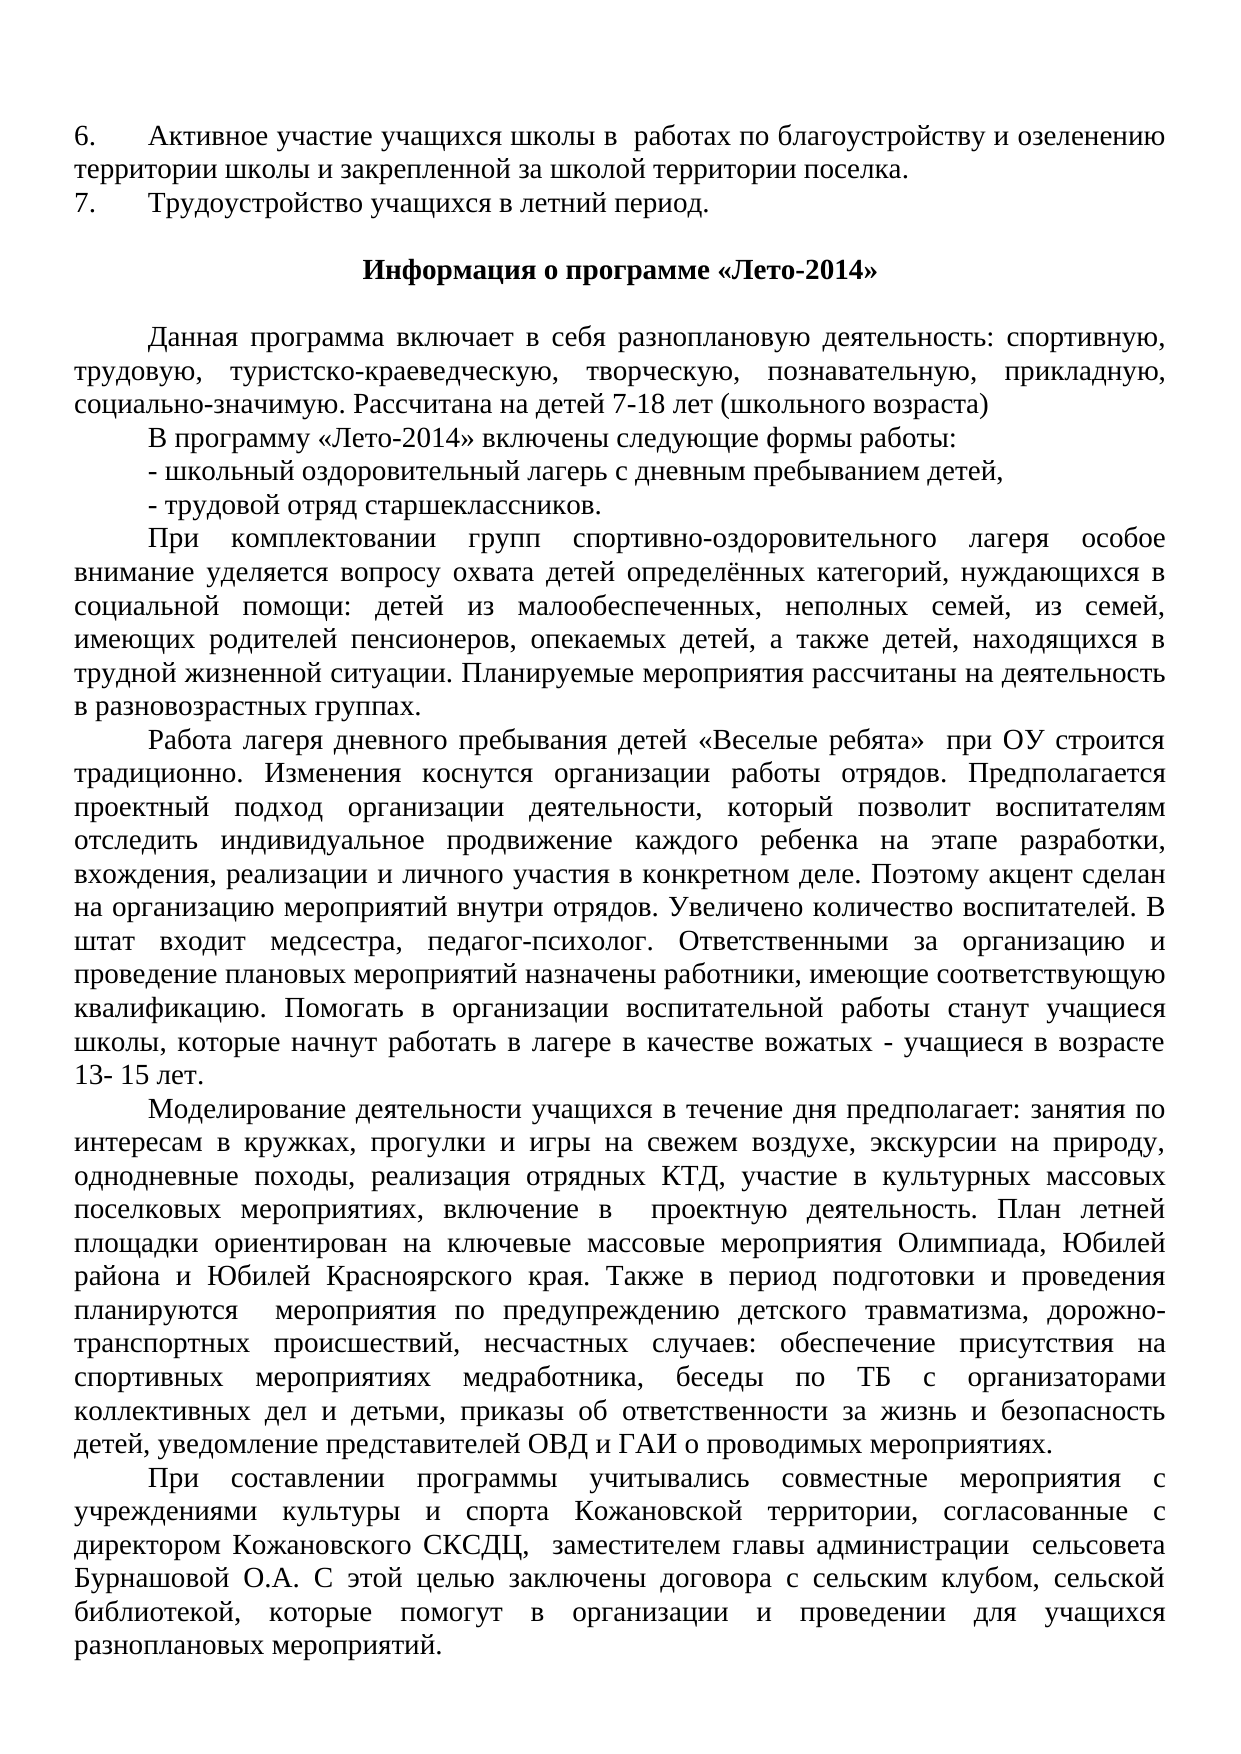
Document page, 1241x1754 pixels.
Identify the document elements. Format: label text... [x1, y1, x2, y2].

text - трудовой отряд старшеклассников. [74, 487, 1167, 521]
text Информация о программе «Лето-2014» [74, 252, 1167, 286]
text - школьный оздоровительный лагерь с дневным пребыванием детей, [74, 453, 1167, 487]
text В программу «Лето-2014» включены следующие формы работы: [74, 420, 1167, 453]
text Данная программа включает в себя разноплановую деятельность: спортивную, трудовую, туристско-краеведческую, творческую, познавательную, прикладную, социально-значимую. Рассчитана на детей 7-18 лет (школьного возраста) [74, 319, 1167, 420]
text При комплектовании групп спортивно-оздоровительного лагеря особое внимание уделяется вопросу охвата детей определённых категорий, нуждающихся в социальной помощи: детей из малообеспеченных, неполных семей, из семей, имеющих родителей пенсионеров, опекаемых детей, а также детей, находящихся в трудной жизненной ситуации. Планируемые мероприятия рассчитаны на деятельность в разновозрастных группах. [74, 521, 1167, 722]
text 7. Трудоустройство учащихся в летний период. [74, 185, 1167, 219]
text Работа лагеря дневного пребывания детей «Веселые ребята» при ОУ строится традиционно. Изменения коснутся организации работы отрядов. Предполагается проектный подход организации деятельности, который позволит воспитателям отследить индивидуальное продвижение каждого ребенка на этапе разработки, вхождения, реализации и личного участия в конкретном деле. Поэтому акцент сделан на организацию мероприятий внутри отрядов. Увеличено количество воспитателей. В штат входит медсестра, педагог-психолог. Ответственными за организацию и проведение плановых мероприятий назначены работники, имеющие соответствующую квалификацию. Помогать в организации воспитательной работы станут учащиеся школы, которые начнут работать в лагере в качестве вожатых - учащиеся в возрасте 13- 15 лет. [74, 722, 1167, 1091]
text При составлении программы учитывались совместные мероприятия с учреждениями культуры и спорта Кожановской территории, согласованные с директором Кожановского СКСДЦ, заместителем главы администрации сельсовета Бурнашовой О.А. С этой целью заключены договора с сельским клубом, сельской библиотекой, которые помогут в организации и проведении для учащихся разноплановых мероприятий. [74, 1460, 1167, 1661]
text Моделирование деятельности учащихся в течение дня предполагает: занятия по интересам в кружках, прогулки и игры на свежем воздухе, экскурсии на природу, однодневные походы, реализация отрядных КТД, участие в культурных массовых поселковых мероприятиях, включение в проектную деятельность. План летней площадки ориентирован на ключевые массовые мероприятия Олимпиада, Юбилей района и Юбилей Красноярского края. Также в период подготовки и проведения планируются мероприятия по предупреждению детского травматизма, дорожно-транспортных происшествий, несчастных случаев: обеспечение присутствия на спортивных мероприятиях медработника, беседы по ТБ с организаторами коллективных дел и детьми, приказы об ответственности за жизнь и безопасность детей, уведомление представителей ОВД и ГАИ о проводимых мероприятиях. [74, 1091, 1167, 1460]
text 6. Активное участие учащихся школы в работах по благоустройству и озеленению территории школы и закрепленной за школой территории поселка. [74, 118, 1167, 185]
